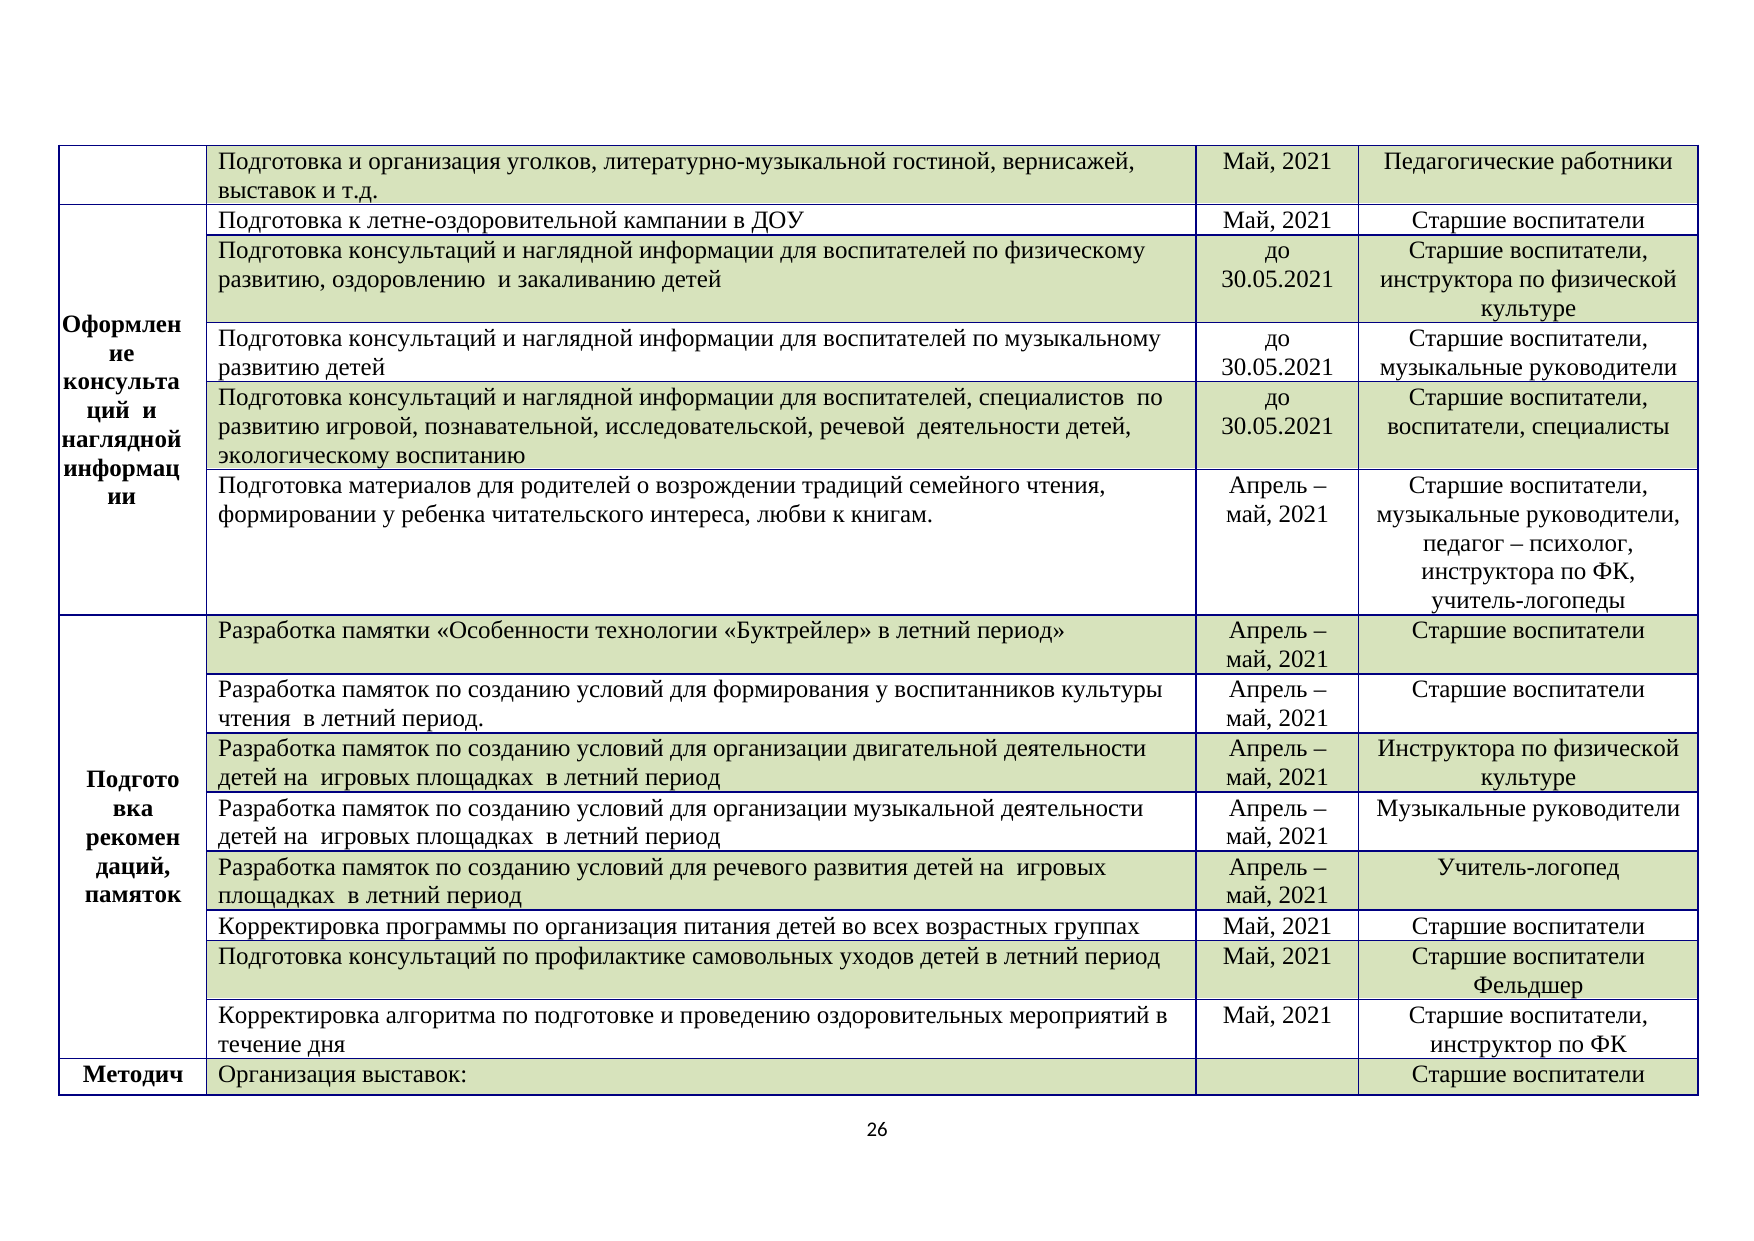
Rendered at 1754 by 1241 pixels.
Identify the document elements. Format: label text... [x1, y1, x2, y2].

table_cell Май, 2021 [1197, 941, 1358, 998]
table_cell Подготовка консультаций и наглядной информации для воспитателей по физическому развитию, оздоровлению и закаливанию детей [207, 236, 1195, 322]
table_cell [1197, 1059, 1358, 1094]
table_cell Подготовка консультаций и наглядной информации для воспитателей, специалистов по развитию игровой, познавательной, исследовательской, речевой деятельности детей, экологическому воспитанию [207, 382, 1195, 468]
table_cell до 30.05.2021 [1197, 236, 1358, 322]
table_cell Апрель – май, 2021 [1197, 675, 1358, 732]
table_cell Старшие воспитатели, музыкальные руководители, педагог – психолог, инструктора по ФК, учитель-логопеды [1359, 470, 1697, 614]
table_cell Старшие воспитатели [1359, 205, 1697, 234]
table_cell Подготовка и организация уголков, литературно-музыкальной гостиной, вернисажей, выставок и т.д. [207, 146, 1195, 203]
table_cell Апрель – май, 2021 [1197, 470, 1358, 614]
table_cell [207, 1059, 1195, 1094]
table_cell Старшие воспитатели [1359, 675, 1697, 732]
table_cell Старшие воспитатели [1359, 911, 1697, 939]
table_cell Разработка памяток по созданию условий для организации двигательной деятельности детей на игровых площадках в летний период [207, 734, 1195, 791]
table_cell Апрель – май, 2021 [1197, 734, 1358, 791]
table_cell Учитель-логопед [1359, 852, 1697, 909]
table_cell Апрель – май, 2021 [1197, 616, 1358, 673]
table_cell Старшие воспитатели, инструктора по физической культуре [1359, 236, 1697, 322]
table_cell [60, 1059, 206, 1094]
table_cell Май, 2021 [1197, 1000, 1358, 1058]
table_cell Старшие воспитатели, воспитатели, специалисты [1359, 382, 1697, 468]
table_cell Подготовка рекомендаций, памяток [60, 616, 206, 1058]
table_cell до 30.05.2021 [1197, 323, 1358, 381]
table_cell Разработка памяток по созданию условий для речевого развития детей на игровых площадках в летний период [207, 852, 1195, 909]
table_cell Подготовка к летне-оздоровительной кампании в ДОУ [207, 205, 1195, 234]
table_cell Май, 2021 [1197, 911, 1358, 939]
table_cell Подготовка материалов для родителей о возрождении традиций семейного чтения, формировании у ребенка читательского интереса, любви к книгам. [207, 470, 1195, 614]
table_cell Разработка памяток по созданию условий для формирования у воспитанников культуры чтения в летний период. [207, 675, 1195, 732]
table_cell Педагогические работники [1359, 146, 1697, 203]
table_cell Оформление консультаций и наглядной информации [60, 205, 206, 614]
table_cell Старшие воспитатели, инструктор по ФК [1359, 1000, 1697, 1058]
table_cell Май, 2021 [1197, 205, 1358, 234]
table_cell Май, 2021 [1197, 146, 1358, 203]
table_cell Старшие воспитатели, музыкальные руководители [1359, 323, 1697, 381]
table_cell Музыкальные руководители [1359, 793, 1697, 850]
table_cell до 30.05.2021 [1197, 382, 1358, 468]
table_cell Старшие воспитатели [1359, 616, 1697, 673]
table_cell Подготовка консультаций по профилактике самовольных уходов детей в летний период [207, 941, 1195, 998]
table_cell [60, 146, 206, 203]
table_cell Инструктора по физической культуре [1359, 734, 1697, 791]
table_cell Старшие воспитатели [1359, 1059, 1697, 1094]
table_cell Корректировка алгоритма по подготовке и проведению оздоровительных мероприятий в течение дня [207, 1000, 1195, 1058]
table_cell Корректировка программы по организация питания детей во всех возрастных группах [207, 911, 1195, 939]
table_cell Разработка памятки «Особенности технологии «Буктрейлер» в летний период» [207, 616, 1195, 673]
table_cell Разработка памяток по созданию условий для организации музыкальной деятельности детей на игровых площадках в летний период [207, 793, 1195, 850]
table_cell Подготовка консультаций и наглядной информации для воспитателей по музыкальному развитию детей [207, 323, 1195, 381]
table_cell Старшие воспитатели Фельдшер [1359, 941, 1697, 998]
table_cell Апрель – май, 2021 [1197, 852, 1358, 909]
table_cell Апрель – май, 2021 [1197, 793, 1358, 850]
